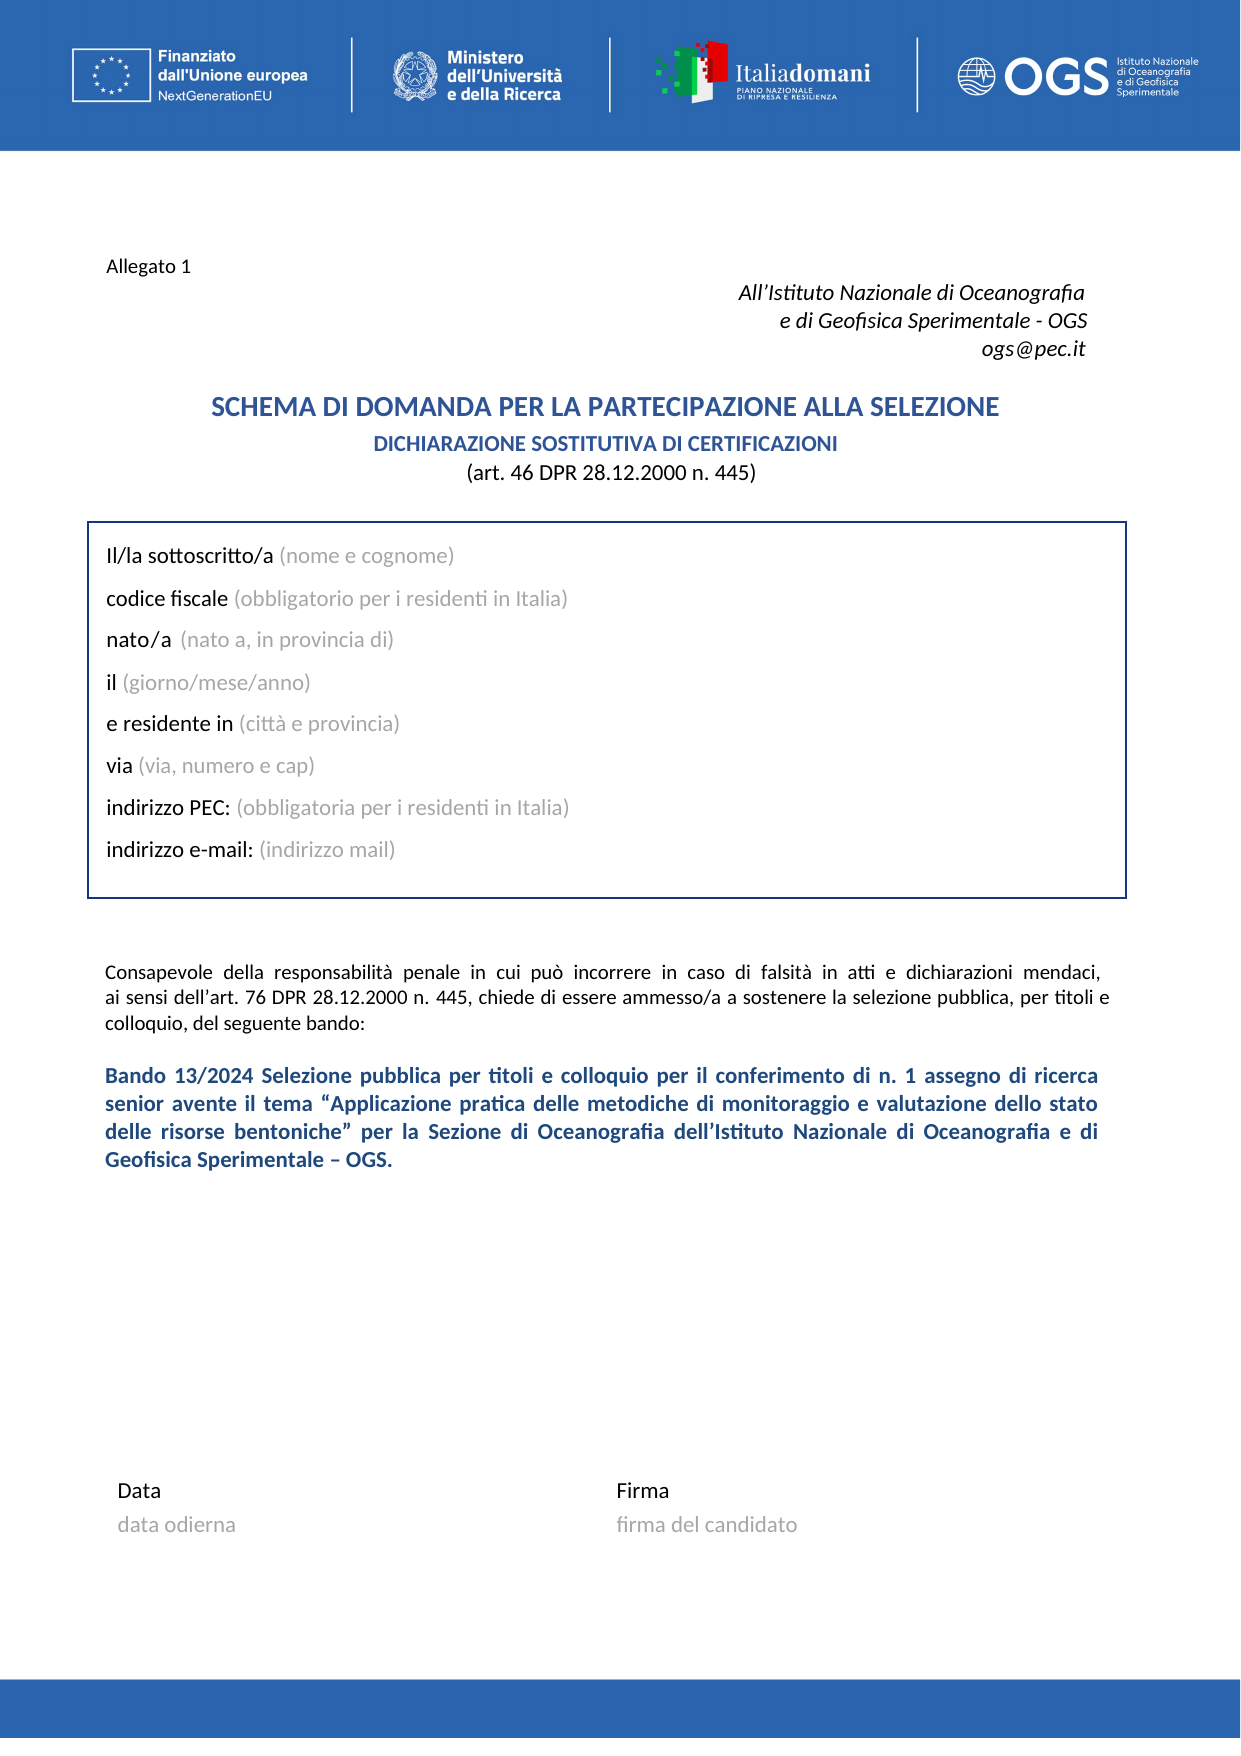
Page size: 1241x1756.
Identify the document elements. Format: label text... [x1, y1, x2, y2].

table_cell data odierna [106, 1504, 605, 1538]
text via (via, numero e cap) [106, 752, 1105, 779]
text (art. 46 DPR 28.12.2000 n. 445) [118, 458, 1105, 486]
text codice fiscale (obbligatorio per i residenti in Italia) [106, 584, 1088, 612]
table_header Firma [605, 1470, 1104, 1504]
text il (giorno/mese/anno) [106, 668, 1105, 696]
text e residente in (città e provincia) [106, 709, 1105, 738]
picture [0, 1670, 1241, 1738]
text SCHEMA DI DOMANDA PER LA PARTECIPAZIONE ALLA SELEZIONE [106, 388, 1105, 423]
text ogs@pec.it [106, 334, 1088, 362]
text Allegato 1 [106, 253, 1088, 278]
text indirizzo PEC: (obbligatoria per i residenti in Italia) [106, 793, 1105, 822]
text DICHIARAZIONE SOSTITUTIVA DI CERTIFICAZIONI [106, 429, 1105, 458]
text All’Istituto Nazionale di Oceanografia [106, 278, 1088, 306]
text e di Geofisica Sperimentale - OGS [106, 306, 1088, 334]
picture [0, 0, 1241, 192]
text Il/la sottoscritto/a (nome e cognome) [106, 542, 1088, 570]
text nato/a (nato a, in provincia di) [106, 626, 1105, 654]
table_header Data [106, 1470, 605, 1504]
text indirizzo e-mail: (indirizzo mail) [106, 836, 1105, 863]
table_cell firma del candidato [605, 1504, 1104, 1538]
